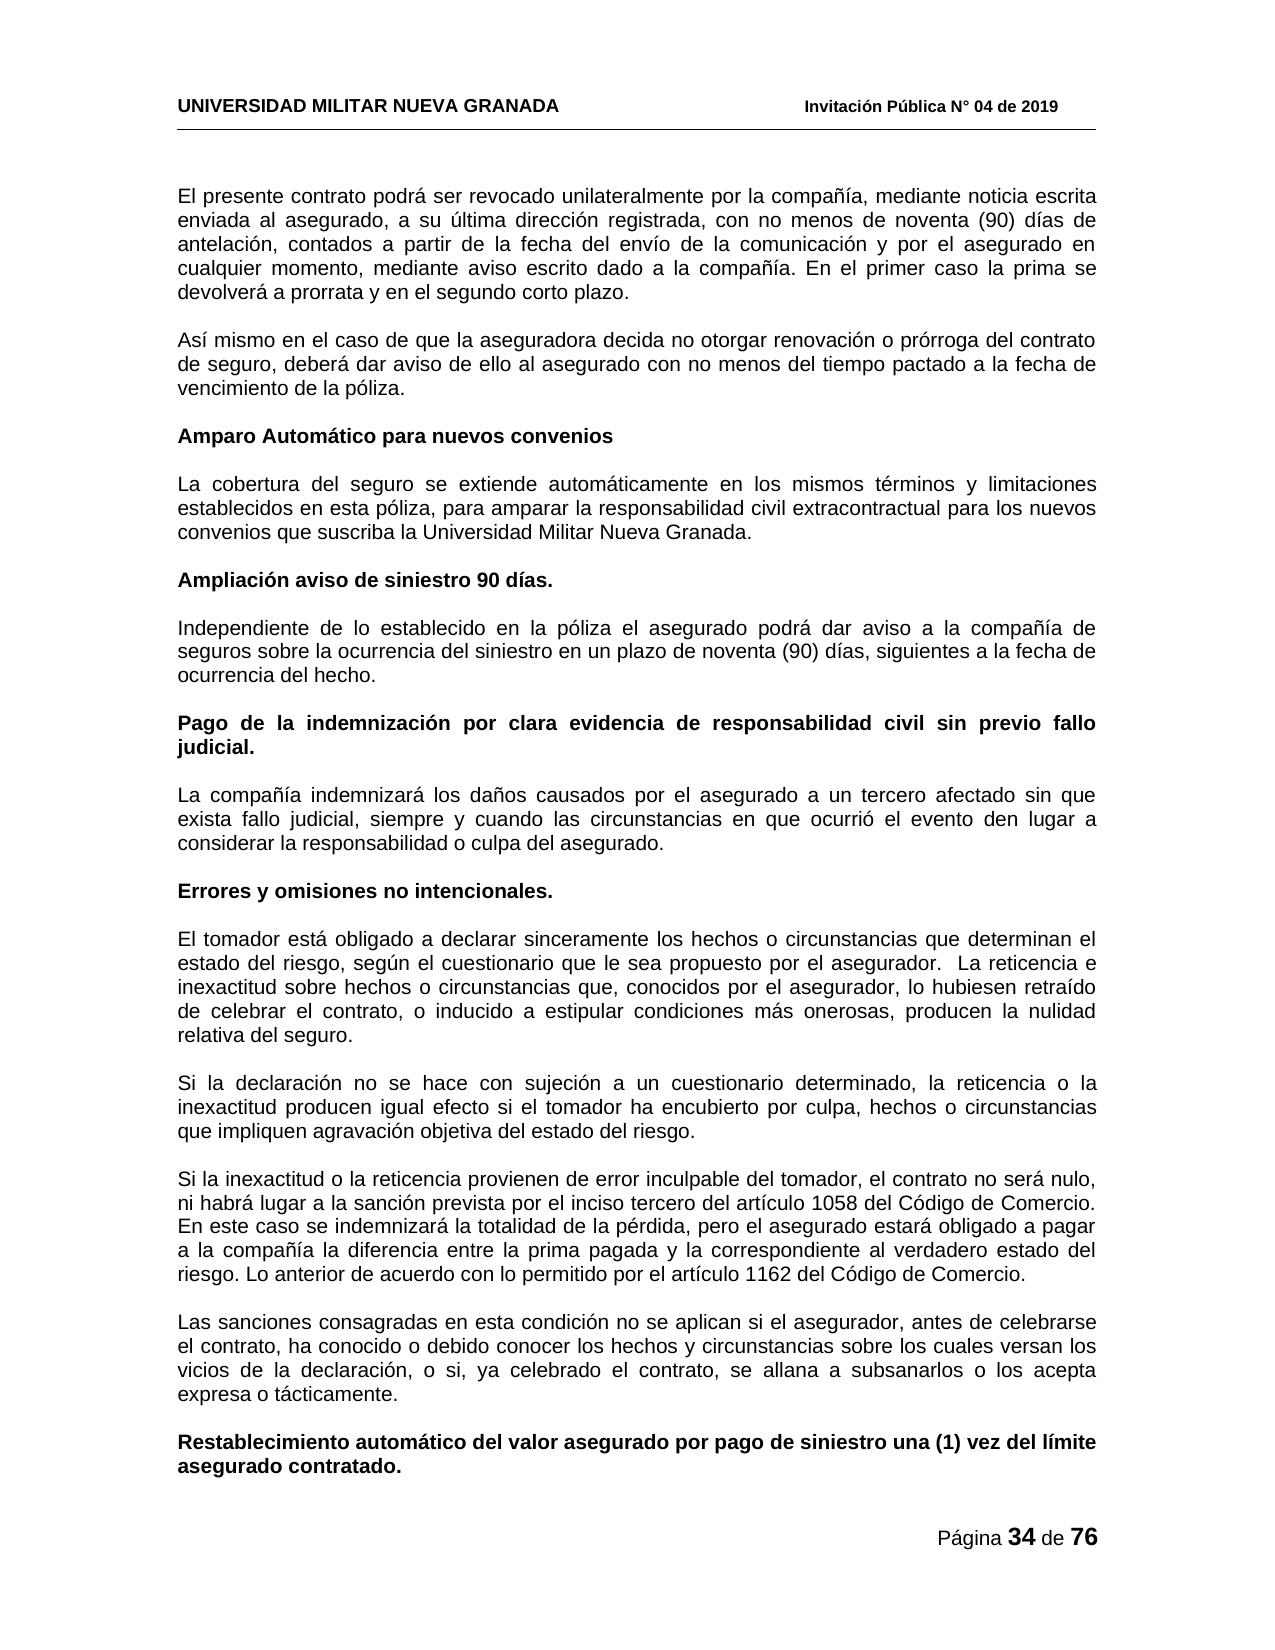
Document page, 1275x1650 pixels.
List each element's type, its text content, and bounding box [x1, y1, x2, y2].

text Independiente de lo establecido en la póliza el asegurado podrá dar aviso a la compañía de seguros sobre la ocurrencia del siniestro en un plazo de noventa (90) días, siguientes a la fecha de ocurrencia del hecho. [177, 615, 1098, 687]
text La cobertura del seguro se extiende automáticamente en los mismos términos y limitaciones establecidos en esta póliza, para amparar la responsabilidad civil extracontractual para los nuevos convenios que suscriba la Universidad Militar Nueva Granada. [177, 472, 1098, 543]
text Errores y omisiones no intencionales. [177, 879, 1098, 903]
text Si la declaración no se hace con sujeción a un cuestionario determinado, la reticencia o la inexactitud producen igual efecto si el tomador ha encubierto por culpa, hechos o circunstancias que impliquen agravación objetiva del estado del riesgo. [177, 1071, 1098, 1142]
text Las sanciones consagradas en esta condición no se aplican si el asegurador, antes de celebrarse el contrato, ha conocido o debido conocer los hechos y circunstancias sobre los cuales versan los vicios de la declaración, o si, ya celebrado el contrato, se allana a subsanarlos o los acepta expresa o tácticamente. [177, 1310, 1098, 1406]
text Pago de la indemnización por clara evidencia de responsabilidad civil sin previo fallo judicial. [177, 711, 1098, 759]
text La compañía indemnizará los daños causados por el asegurado a un tercero afectado sin que exista fallo judicial, siempre y cuando las circunstancias en que ocurrió el evento den lugar a considerar la responsabilidad o culpa del asegurado. [177, 783, 1098, 855]
text Así mismo en el caso de que la aseguradora decida no otorgar renovación o prórroga del contrato de seguro, deberá dar aviso de ello al asegurado con no menos del tiempo pactado a la fecha de vencimiento de la póliza. [177, 328, 1098, 400]
text Amparo Automático para nuevos convenios [177, 424, 1098, 448]
text Restablecimiento automático del valor asegurado por pago de siniestro una (1) vez del límite asegurado contratado. [177, 1430, 1098, 1478]
text Si la inexactitud o la reticencia provienen de error inculpable del tomador, el contrato no será nulo, ni habrá lugar a la sanción prevista por el inciso tercero del artículo 1058 del Código de Comercio. En este caso se indemnizará la totalidad de la pérdida, pero el asegurado estará obligado a pagar a la compañía la diferencia entre la prima pagada y la correspondiente al verdadero estado del riesgo. Lo anterior de acuerdo con lo permitido por el artículo 1162 del Código de Comercio. [177, 1166, 1098, 1286]
text El presente contrato podrá ser revocado unilateralmente por la compañía, mediante noticia escrita enviada al asegurado, a su última dirección registrada, con no menos de noventa (90) días de antelación, contados a partir de la fecha del envío de la comunicación y por el asegurado en cualquier momento, mediante aviso escrito dado a la compañía. En el primer caso la prima se devolverá a prorrata y en el segundo corto plazo. [177, 184, 1098, 304]
text El tomador está obligado a declarar sinceramente los hechos o circunstancias que determinan el estado del riesgo, según el cuestionario que le sea propuesto por el asegurador. La reticencia e inexactitud sobre hechos o circunstancias que, conocidos por el asegurador, lo hubiesen retraído de celebrar el contrato, o inducido a estipular condiciones más onerosas, producen la nulidad relativa del seguro. [177, 927, 1098, 1047]
text Ampliación aviso de siniestro 90 días. [177, 567, 1098, 591]
